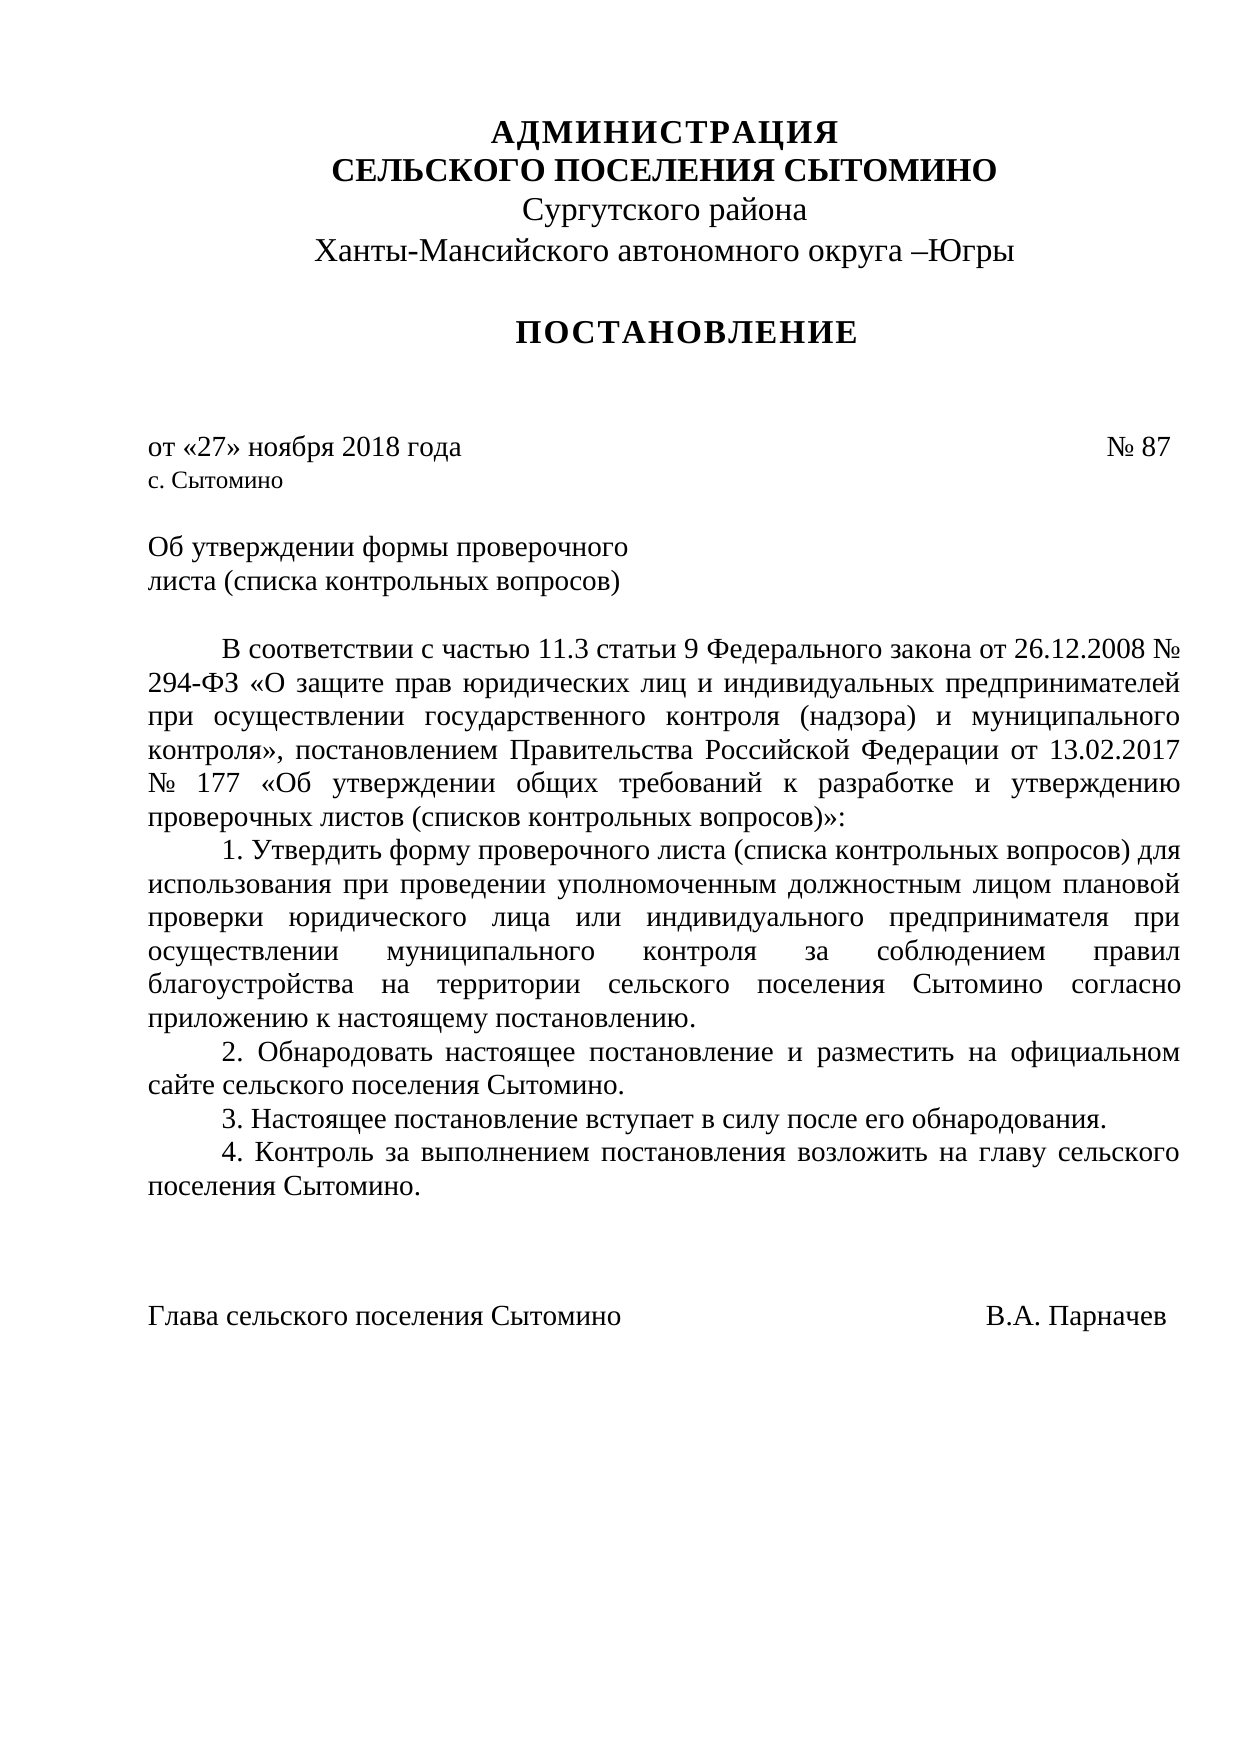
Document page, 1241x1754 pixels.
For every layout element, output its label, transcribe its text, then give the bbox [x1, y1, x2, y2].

text В соответствии с частью 11.3 статьи 9 Федерального закона от 26.12.2008 № 294-ФЗ «О защите прав юридических лиц и индивидуальных предпринимателей при осуществлении государственного контроля (надзора) и муниципального контроля», постановлением Правительства Российской Федерации от 13.02.2017 № 177 «Об утверждении общих требований к разработке и утверждению проверочных листов (списков контрольных вопросов)»: [148, 631, 1181, 832]
text 4. Контроль за выполнением постановления возложить на главу сельского поселения Сытомино. [148, 1134, 1181, 1201]
text СЕЛЬСКОГО ПОСЕЛЕНИЯ СЫТОМИНО [148, 150, 1181, 189]
text Сургутского района [148, 189, 1181, 227]
subtitle АДМИНИСТРАЦИЯ [148, 112, 1181, 150]
text ПОСТАНОВЛЕНИЕ [148, 313, 1181, 351]
text с. Сытомино [148, 465, 1181, 494]
text от «27» ноября 2018 года № 87 [148, 429, 1181, 462]
text Глава сельского поселения Сытомино В.А. Парначев [148, 1298, 1181, 1331]
table_header Об утверждении формы проверочного листа (списка контрольных вопросов) [136, 530, 640, 598]
text Ханты-Мансийского автономного округа –Югры [148, 230, 1181, 268]
text 1. Утвердить форму проверочного листа (списка контрольных вопросов) для использования при проведении уполномоченным должностным лицом плановой проверки юридического лица или индивидуального предпринимателя при осуществлении муниципального контроля за соблюдением правил благоустройства на территории сельского поселения Сытомино согласно приложению к настоящему постановлению. [148, 832, 1181, 1034]
text 2. Обнародовать настоящее постановление и разместить на официальном сайте сельского поселения Сытомино. [148, 1034, 1181, 1101]
text 3. Настоящее постановление вступает в силу после его обнародования. [148, 1101, 1181, 1134]
